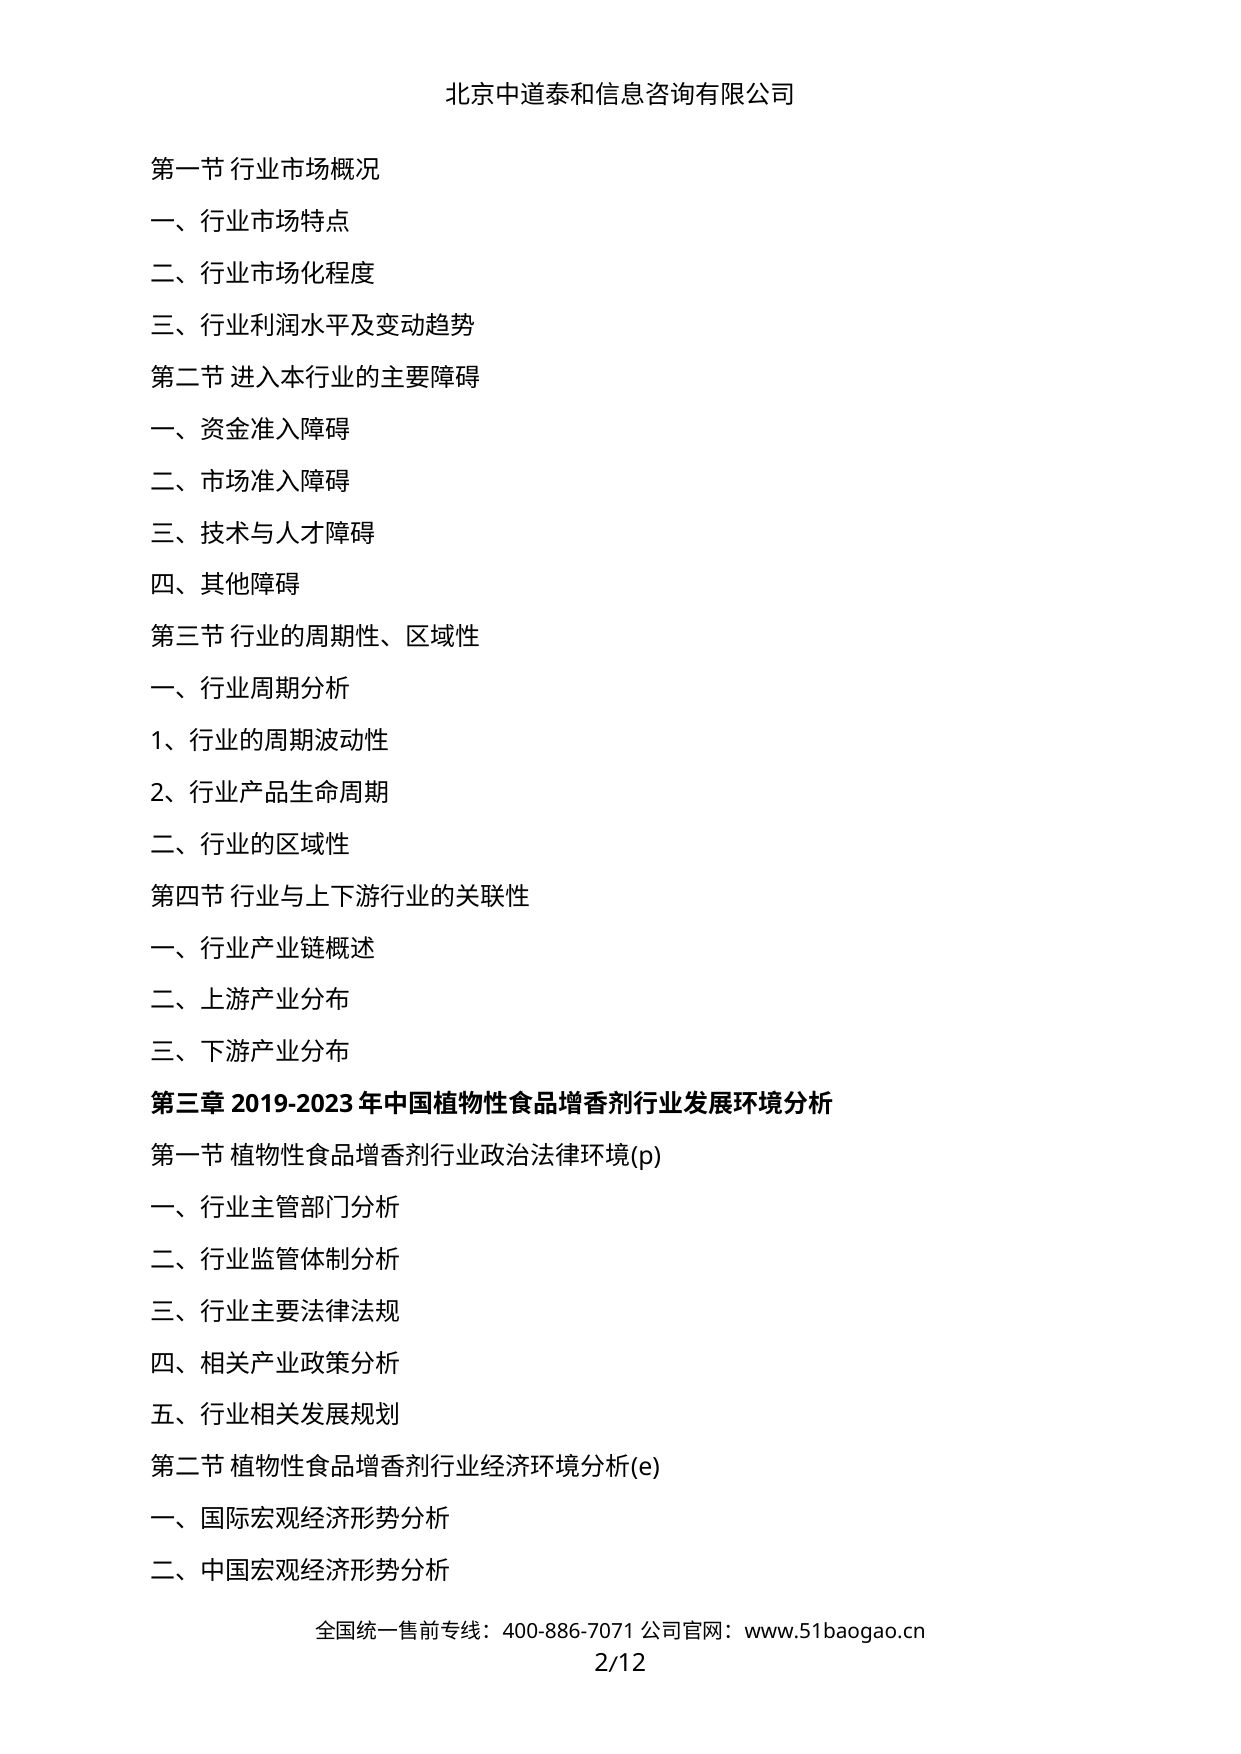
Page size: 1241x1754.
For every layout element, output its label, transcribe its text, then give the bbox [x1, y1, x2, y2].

text 第二节 植物性食品增香剂行业经济环境分析(e) [150, 1447, 1090, 1483]
text 一、资金准入障碍 [150, 409, 1090, 446]
text 二、行业的区域性 [150, 824, 1090, 861]
text 第一节 植物性食品增香剂行业政治法律环境(p) [150, 1136, 1090, 1172]
text 二、中国宏观经济形势分析 [150, 1551, 1090, 1587]
text 第一节 行业市场概况 [150, 150, 1090, 186]
text 二、行业市场化程度 [150, 254, 1090, 290]
text 四、其他障碍 [150, 565, 1090, 601]
text 一、国际宏观经济形势分析 [150, 1499, 1090, 1535]
text 二、上游产业分布 [150, 980, 1090, 1016]
text 二、行业监管体制分析 [150, 1239, 1090, 1276]
text 二、市场准入障碍 [150, 461, 1090, 497]
text 三、行业利润水平及变动趋势 [150, 306, 1090, 342]
text 2、行业产品生命周期 [150, 772, 1090, 809]
text 一、行业主管部门分析 [150, 1187, 1090, 1224]
text 第三章 2019-2023年中国植物性食品增香剂行业发展环境分析 [150, 1084, 1090, 1120]
text 第二节 进入本行业的主要障碍 [150, 357, 1090, 394]
text 四、相关产业政策分析 [150, 1343, 1090, 1379]
text 三、技术与人才障碍 [150, 513, 1090, 549]
text 三、下游产业分布 [150, 1032, 1090, 1068]
text 三、行业主要法律法规 [150, 1291, 1090, 1327]
text 五、行业相关发展规划 [150, 1395, 1090, 1431]
text 1、行业的周期波动性 [150, 721, 1090, 757]
text 一、行业市场特点 [150, 202, 1090, 238]
text 第三节 行业的周期性、区域性 [150, 617, 1090, 653]
text 一、行业产业链概述 [150, 928, 1090, 964]
text 第四节 行业与上下游行业的关联性 [150, 876, 1090, 912]
text 一、行业周期分析 [150, 669, 1090, 705]
